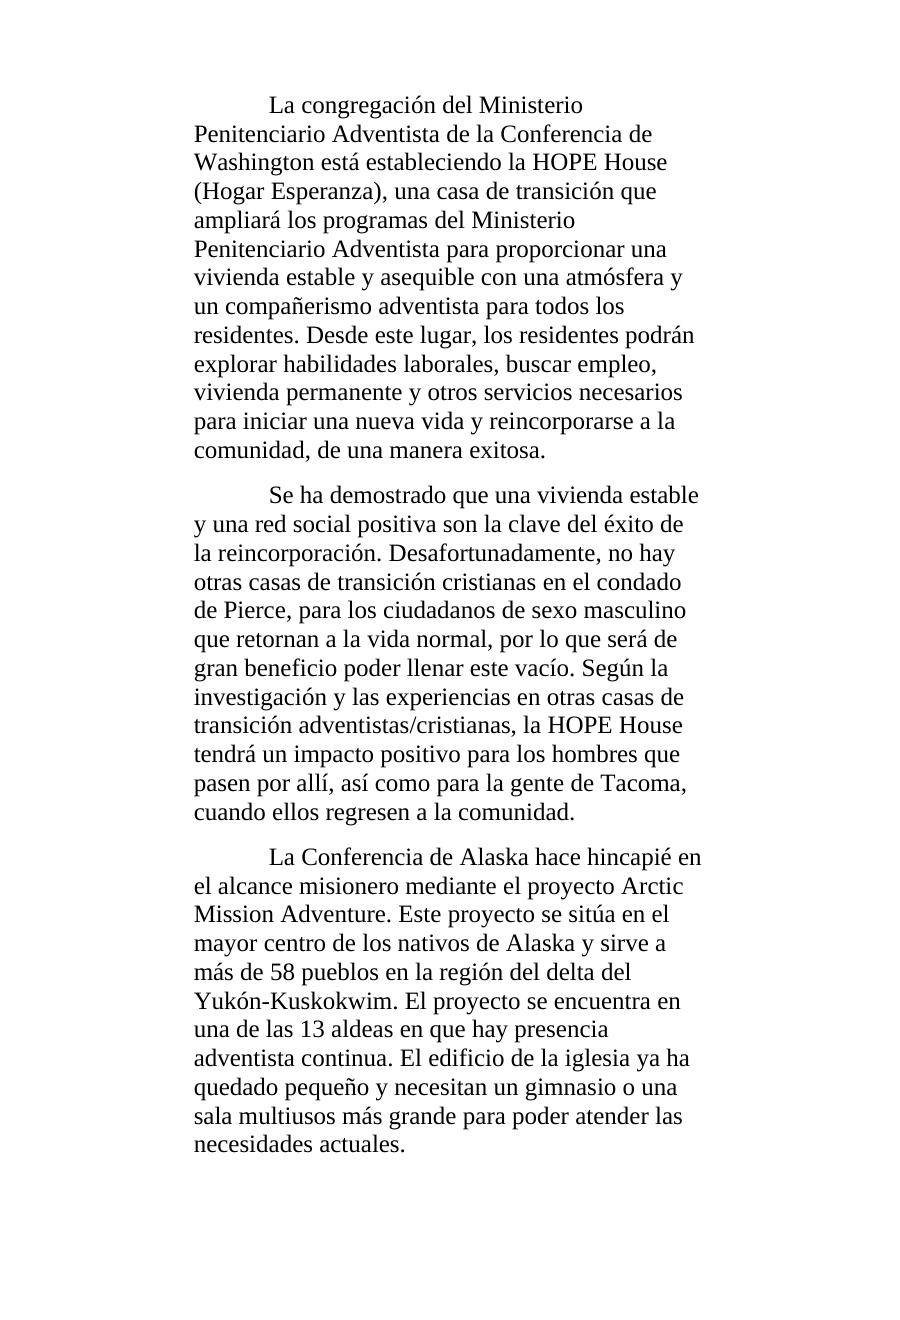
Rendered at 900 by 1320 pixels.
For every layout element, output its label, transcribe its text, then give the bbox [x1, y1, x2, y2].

text La congregación del Ministerio Penitenciario Adventista de la Conferencia de Washington está estableciendo la HOPE House (Hogar Esperanza), una casa de transición que ampliará los programas del Ministerio Penitenciario Adventista para proporcionar una vivienda estable y asequible con una atmósfera y un compañerismo adventista para todos los residentes. Desde este lugar, los residentes podrán explorar habilidades laborales, buscar empleo, vivienda permanente y otros servicios necesarios para iniciar una nueva vida y reincorporarse a la comunidad, de una manera exitosa. [193, 90, 706, 464]
text La Conferencia de Alaska hace hincapié en el alcance misionero mediante el proyecto Arctic Mission Adventure. Este proyecto se sitúa en el mayor centro de los nativos de Alaska y sirve a más de 58 pueblos en la región del delta del Yukón-Kuskokwim. El proyecto se encuentra en una de las 13 aldeas en que hay presencia adventista continua. El edificio de la iglesia ya ha quedado pequeño y necesitan un gimnasio o una sala multiusos más grande para poder atender las necesidades actuales. [193, 842, 706, 1158]
text Se ha demostrado que una vivienda estable y una red social positiva son la clave del éxito de la reincorporación. Desafortunadamente, no hay otras casas de transición cristianas en el condado de Pierce, para los ciudadanos de sexo masculino que retornan a la vida normal, por lo que será de gran beneficio poder llenar este vacío. Según la investigación y las experiencias en otras casas de transición adventistas/cristianas, la HOPE House tendrá un impacto positivo para los hombres que pasen por allí, así como para la gente de Tacoma, cuando ellos regresen a la comunidad. [193, 480, 706, 825]
